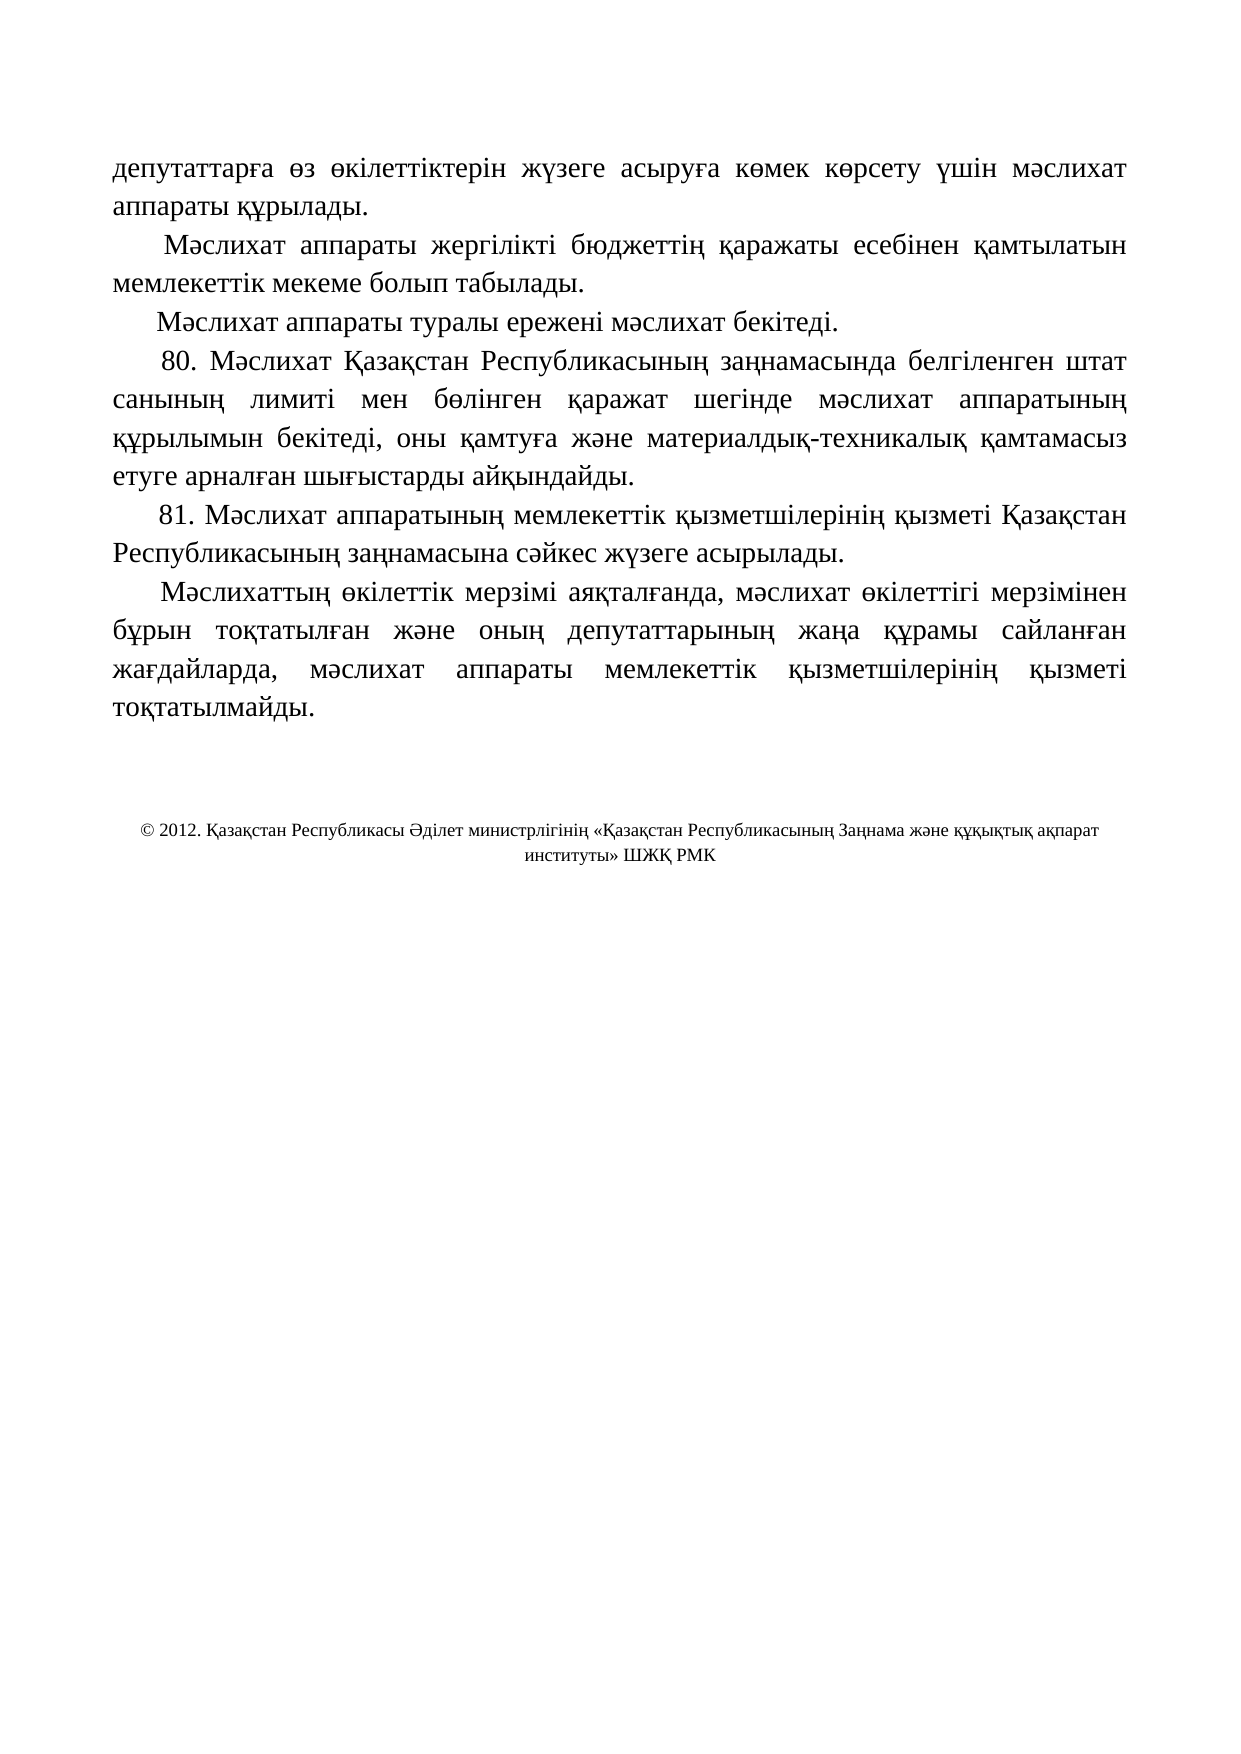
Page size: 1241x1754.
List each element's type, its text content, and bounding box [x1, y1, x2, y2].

text 80. Мәслихат Қазақстан Республикасының заңнамасында белгіленген штат санының лимиті мен бөлінген қаражат шегінде мәслихат аппаратының құрылымын бекітеді, оны қамтуға және материалдық-техникалық қамтамасыз етуге арналған шығыстарды айқындайды. [112, 343, 1128, 492]
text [112, 150, 1128, 222]
text Мәслихат аппараты жергілікті бюджеттің қаражаты есебінен қамтылатын мемлекеттік мекеме болып табылады. [112, 227, 1128, 299]
text © 2012. Қазақстан Республикасы Әділет министрлігінің «Қазақстан Республикасының Заңнама және құқықтық ақпарат институты» ШЖҚ РМК [112, 819, 1128, 865]
text Мәслихат аппараты туралы ережені мәслихат бекітеді. [112, 304, 1128, 338]
text 81. Мәслихат аппаратының мемлекеттік қызметшілерінің қызметі Қазақстан Республикасының заңнамасына сәйкес жүзеге асырылады. [112, 497, 1128, 569]
text Мәслихаттың өкілеттік мерзімі аяқталғанда, мәслихат өкілеттігі мерзімінен бұрын тоқтатылған және оның депутаттарының жаңа құрамы сайланған жағдайларда, мәслихат аппараты мемлекеттік қызметшілерінің қызметі тоқтатылмайды. [112, 574, 1128, 723]
